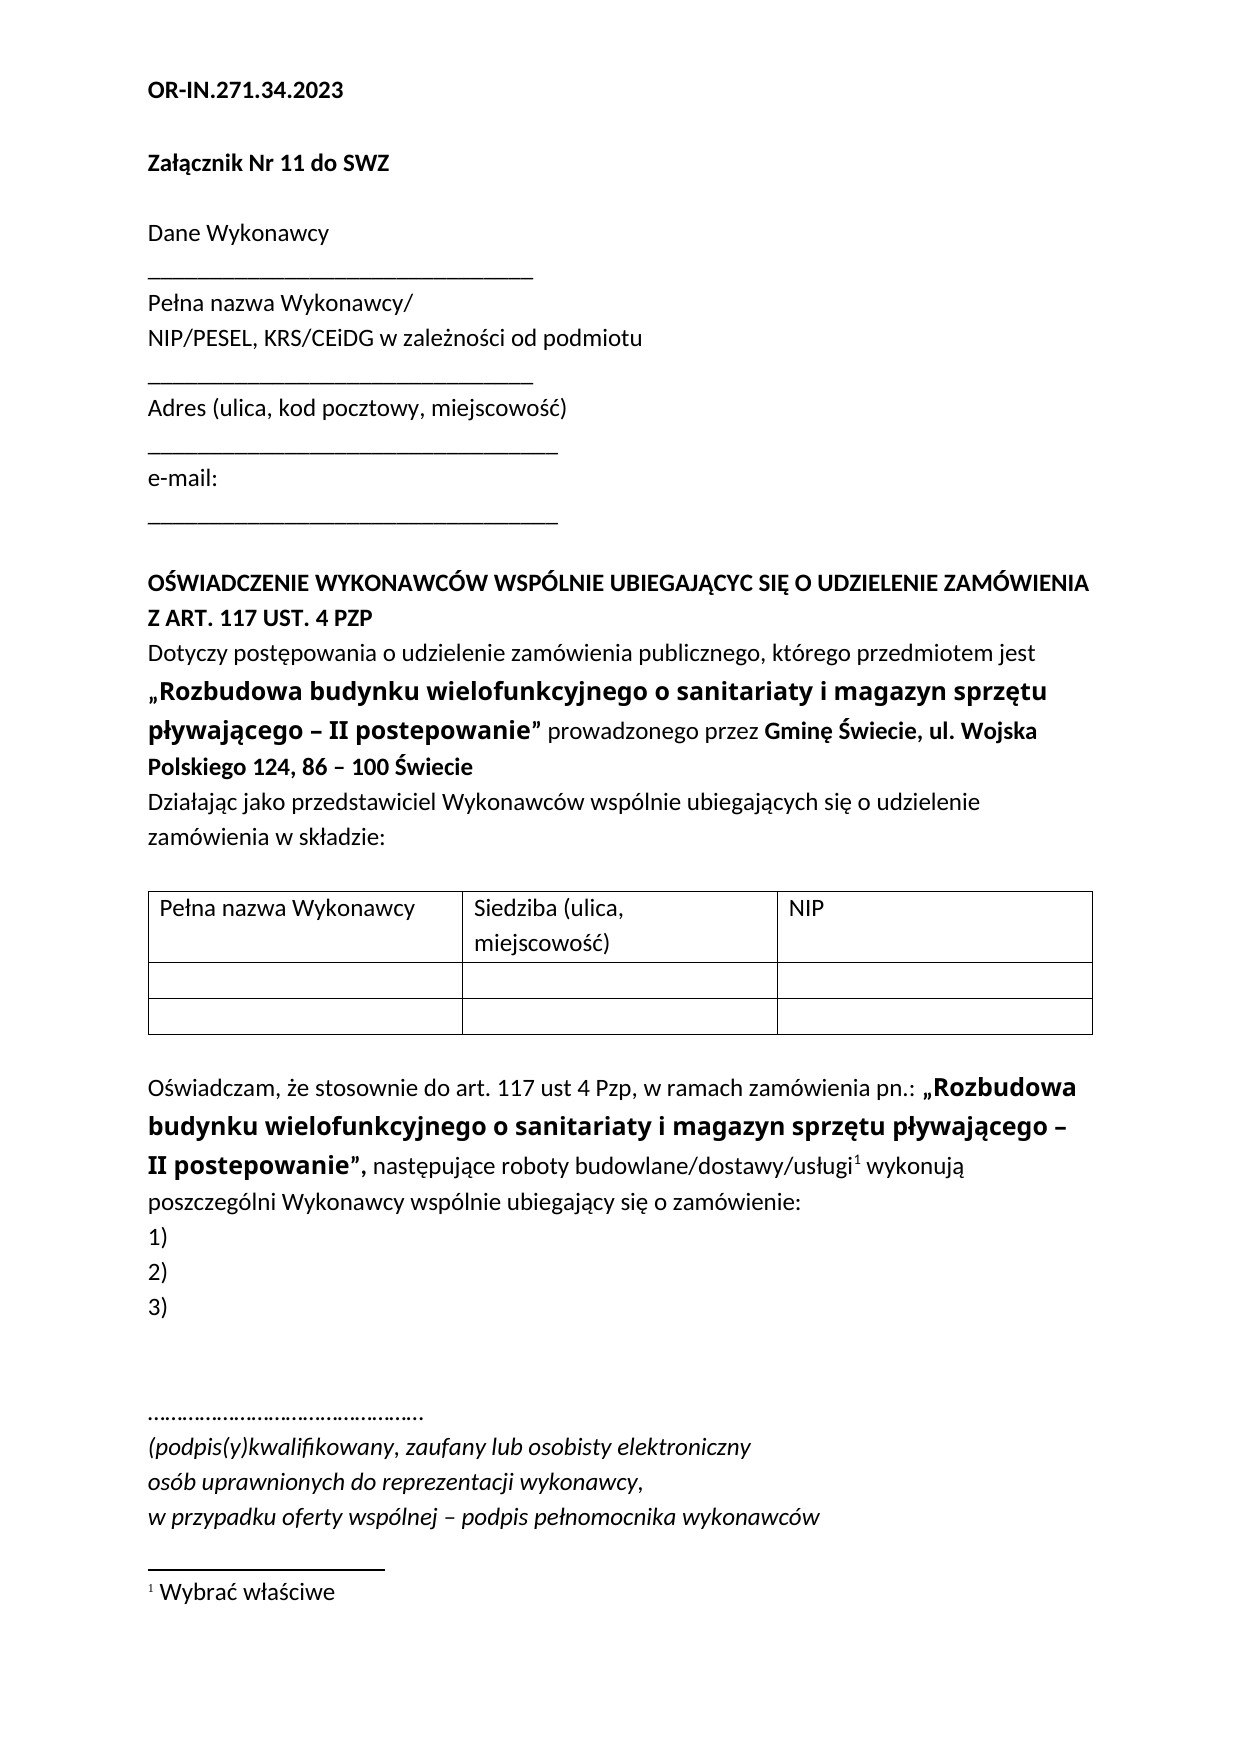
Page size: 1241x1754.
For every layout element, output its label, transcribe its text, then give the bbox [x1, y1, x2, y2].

text (podpis(y)kwalifikowany, zaufany lub osobisty elektroniczny [148, 1431, 1093, 1462]
text 1) [148, 1221, 1093, 1252]
text Oświadczam, że stosownie do art. 117 ust 4 Pzp, w ramach zamówienia pn.: „Rozbudowa budynku wielofunkcyjnego o sanitariaty i magazyn sprzętu pływającego – II postepowanie”, następujące roboty budowlane/dostawy/usługi wykonują poszczególni Wykonawcy wspólnie ubiegający się o zamówienie: [148, 1069, 1093, 1217]
text Adres (ulica, kod pocztowy, miejscowość) [148, 393, 1093, 423]
text Dotyczy postępowania o udzielenie zamówienia publicznego, którego przedmiotem jest „Rozbudowa budynku wielofunkcyjnego o sanitariaty i magazyn sprzętu pływającego – II postepowanie” prowadzonego przez Gminę Świecie, ul. Wojska Polskiego 124, 86 – 100 Świecie [148, 638, 1093, 781]
text e-mail: [148, 463, 1093, 493]
text w przypadku oferty wspólnej – podpis pełnomocnika wykonawców [148, 1501, 1093, 1532]
text _________________________________ [148, 428, 1093, 458]
table_cell [778, 963, 1092, 998]
table_cell [778, 999, 1092, 1033]
text _______________________________ [148, 253, 1093, 283]
text OŚWIADCZENIE WYKONAWCÓW WSPÓLNIE UBIEGAJĄCYC SIĘ O UDZIELENIE ZAMÓWIENIA Z ART. 117 UST. 4 PZP [148, 568, 1093, 633]
text osób uprawnionych do reprezentacji wykonawcy, [148, 1466, 1093, 1497]
text NIP/PESEL, KRS/CEiDG w zależności od podmiotu [148, 323, 1093, 353]
table_cell [149, 999, 462, 1033]
table_header Siedziba (ulica, miejscowość) [463, 892, 777, 962]
table_header NIP [778, 892, 1092, 962]
text ………………………………………… [148, 1396, 1093, 1427]
text Załącznik Nr 11 do SWZ [148, 148, 1093, 178]
text 2) [148, 1256, 1093, 1287]
table_cell [149, 963, 462, 998]
table_cell [463, 963, 777, 998]
text Dane Wykonawcy [148, 218, 1093, 248]
text _______________________________ [148, 358, 1093, 388]
table_header Pełna nazwa Wykonawcy [149, 892, 462, 962]
text _________________________________ [148, 498, 1093, 528]
table_cell [463, 999, 777, 1033]
text 3) [148, 1291, 1093, 1322]
text Działając jako przedstawiciel Wykonawców wspólnie ubiegających się o udzielenie zamówienia w składzie: [148, 786, 1093, 851]
text Pełna nazwa Wykonawcy/ [148, 288, 1093, 318]
